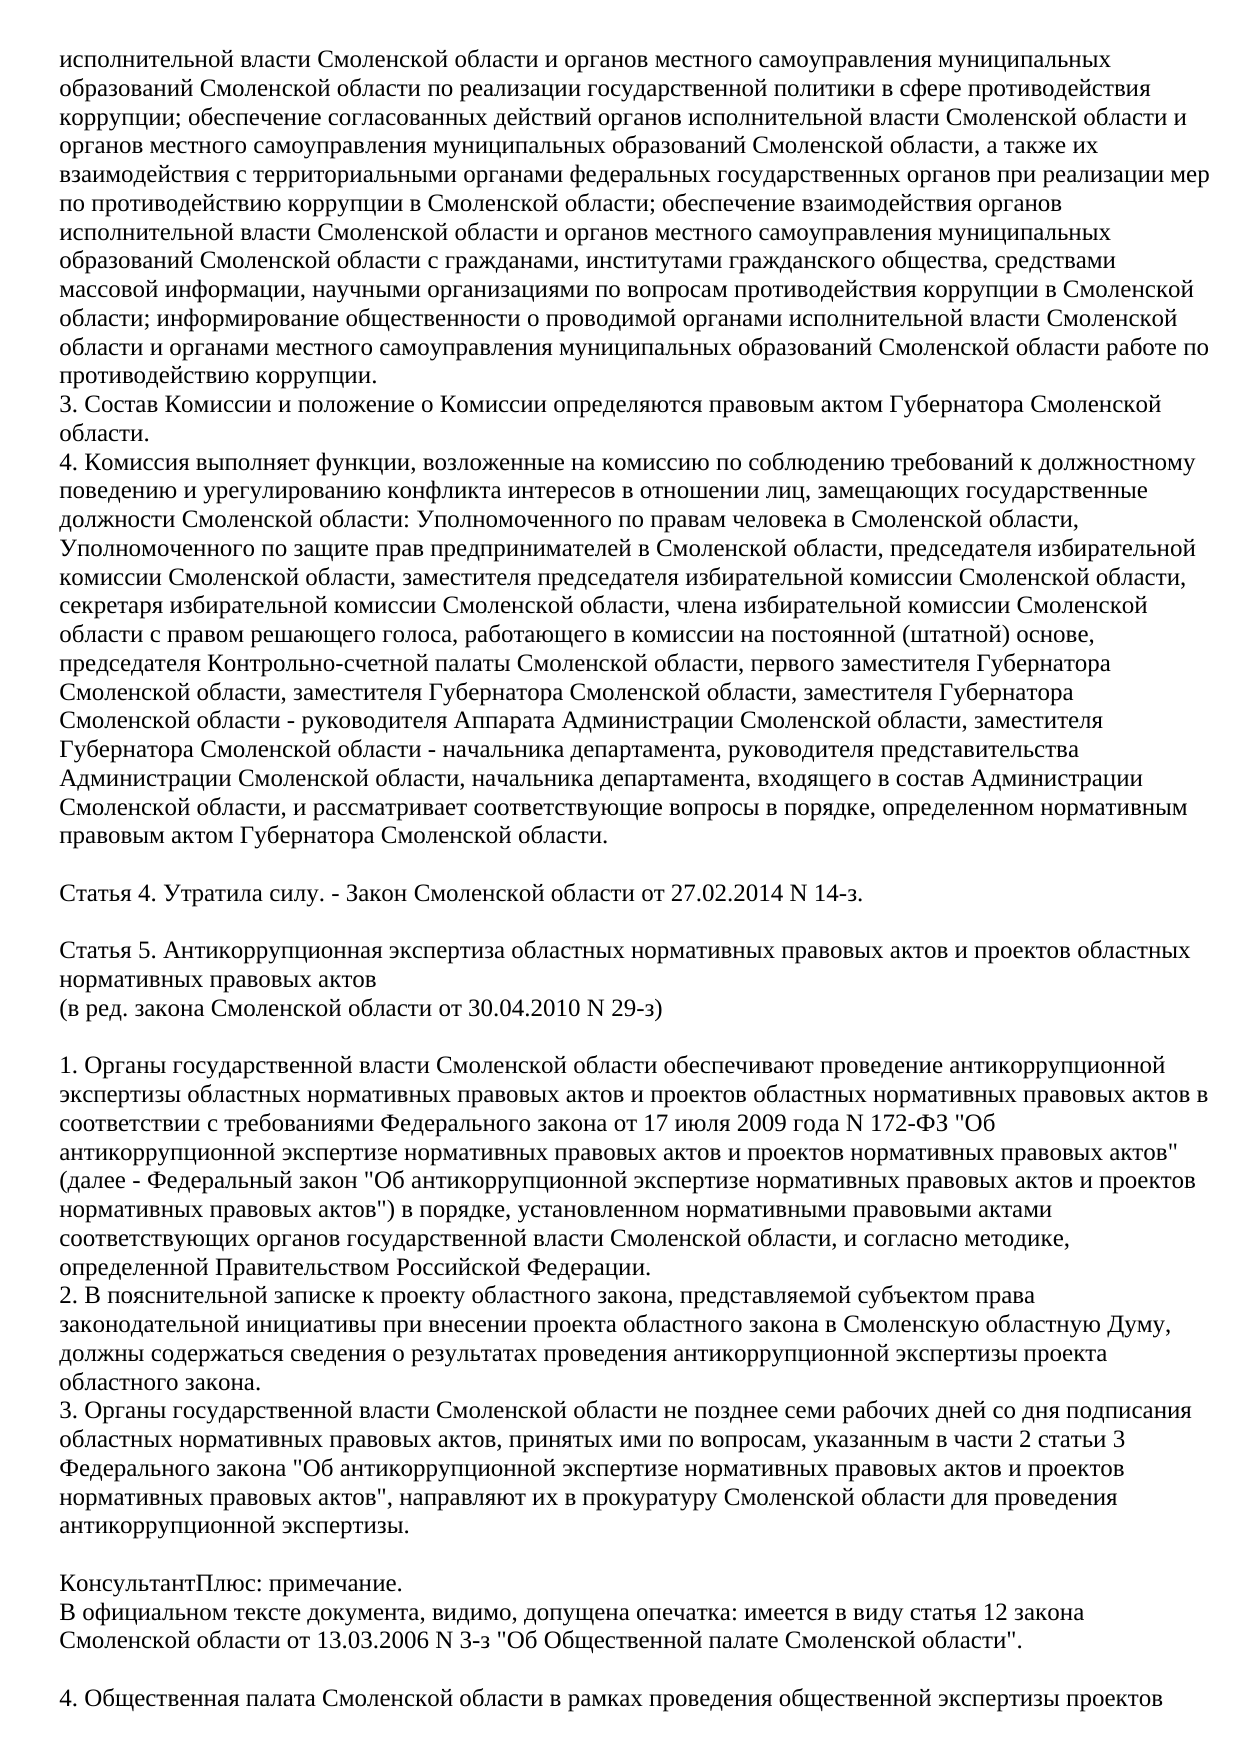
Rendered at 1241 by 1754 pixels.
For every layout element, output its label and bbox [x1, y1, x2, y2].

text [59, 44, 1211, 1712]
